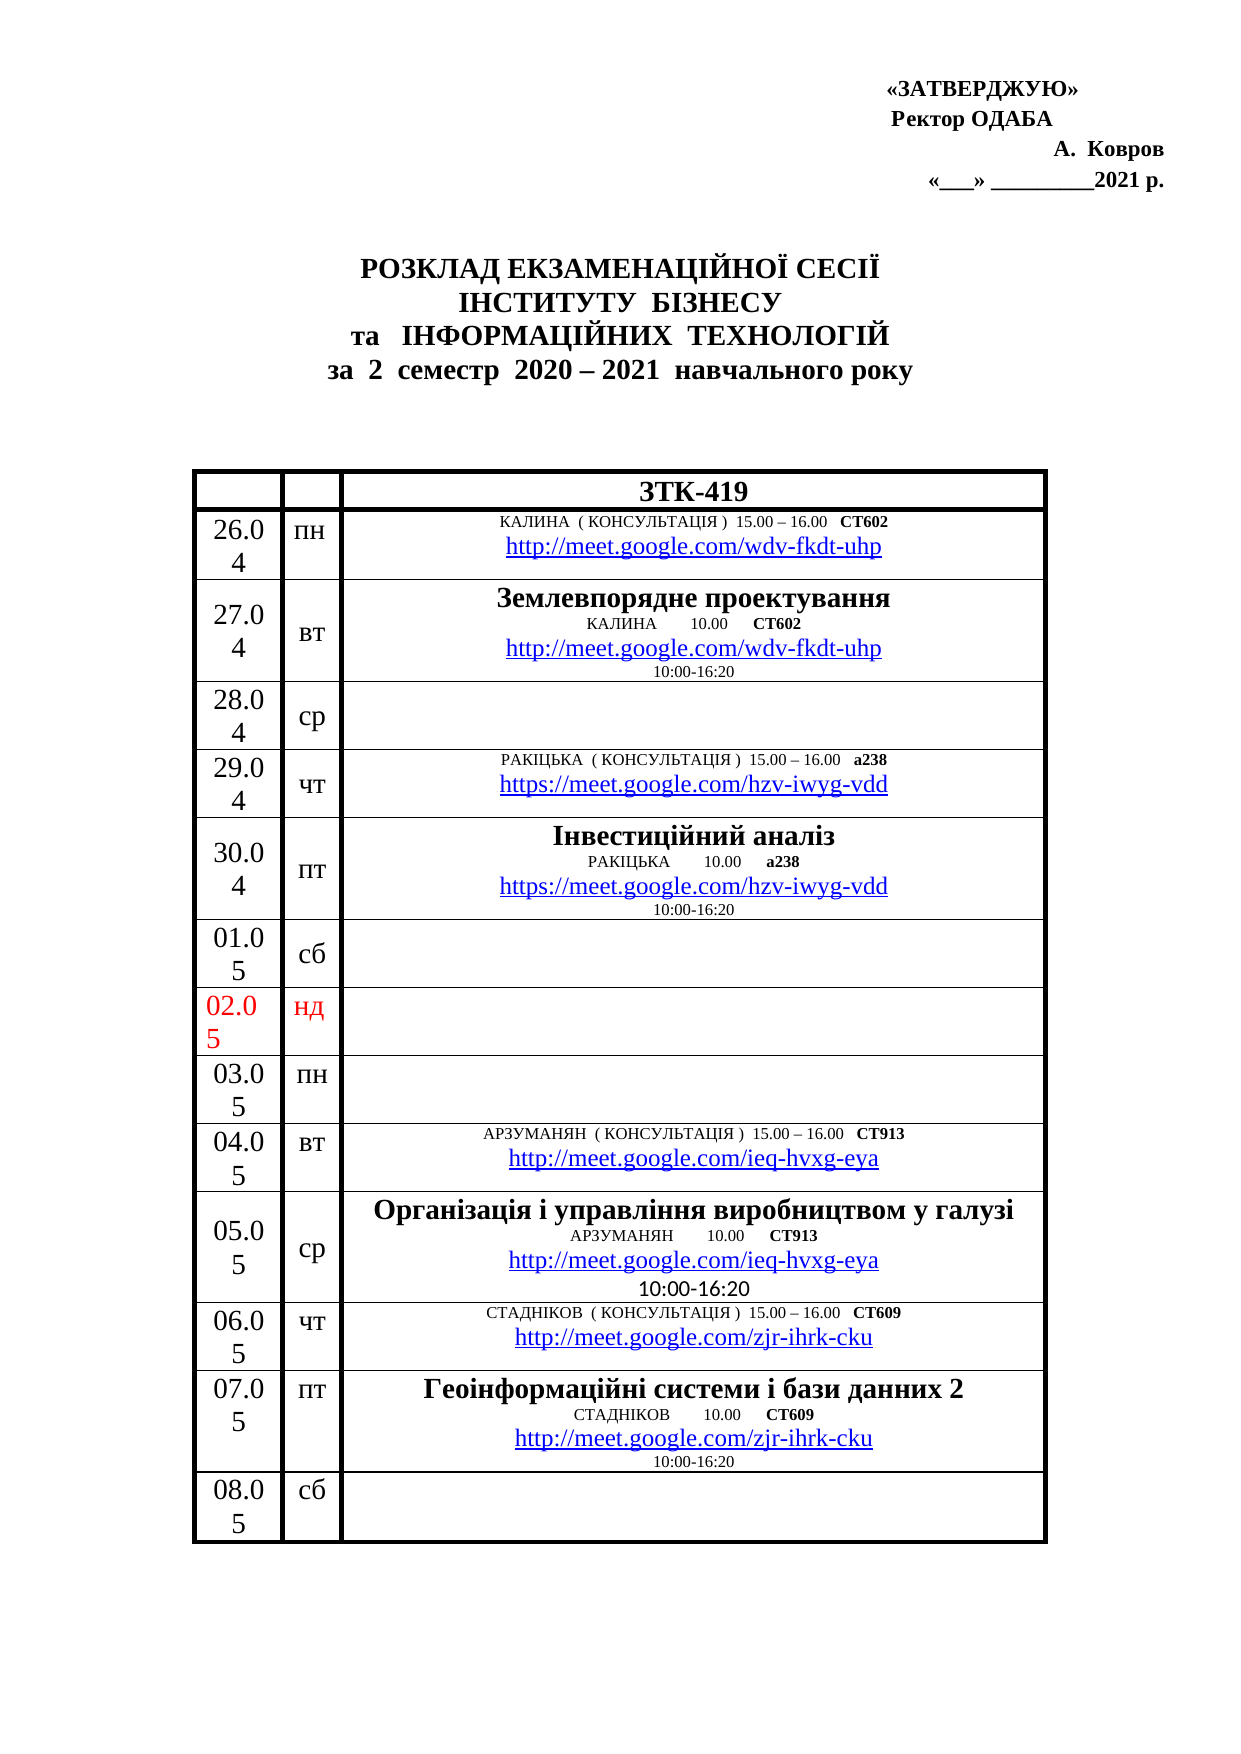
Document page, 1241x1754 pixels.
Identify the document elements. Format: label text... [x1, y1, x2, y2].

table_cell [344, 1473, 1043, 1539]
text за 2 семестр 2020 – 2021 навчального року [75, 352, 1165, 386]
table_cell Інвестиційний аналіз РАКІЦЬКА 10.00 а238 https://meet.google.com/hzv-iwyg-vdd 10:00-16:20 [344, 818, 1043, 919]
table_cell 01.05 [197, 920, 280, 987]
table_cell пт [285, 1371, 339, 1471]
table_cell [344, 988, 1043, 1055]
table_cell чт [285, 750, 339, 817]
table_cell [344, 920, 1043, 987]
table_cell КАЛИНА ( КОНСУЛЬТАЦІЯ ) 15.00 – 16.00 СТ602 http://meet.google.com/wdv-fkdt-uhp [344, 512, 1043, 579]
table_cell АРЗУМАНЯН ( КОНСУЛЬТАЦІЯ ) 15.00 – 16.00 СТ913 http://meet.google.com/ieq-hvxg-eya [344, 1124, 1043, 1191]
table_cell Землевпорядне проектування КАЛИНА 10.00 СТ602 http://meet.google.com/wdv-fkdt-uhp 10:00-16:20 [344, 580, 1043, 681]
table_cell 26.04 [197, 512, 280, 579]
text та ІНФОРМАЦІЙНИХ ТЕХНОЛОГІЙ [75, 318, 1165, 352]
text «___» _________2021 р. [75, 166, 1165, 192]
table_cell пн [285, 1056, 339, 1123]
table_cell сб [285, 920, 339, 987]
table_cell вт [285, 580, 339, 681]
table_cell 07.05 [197, 1371, 280, 1471]
table_cell 27.04 [197, 580, 280, 681]
table_cell [344, 1056, 1043, 1123]
table_cell пт [285, 818, 339, 919]
table_cell Геоінформаційні системи і бази данних 2 СТАДНІКОВ 10.00 СТ609 http://meet.google.com/zjr-ihrk-cku 10:00-16:20 [344, 1371, 1043, 1471]
text А. Ковров [75, 135, 1165, 162]
text «ЗАТВЕРДЖУЮ» [75, 75, 1165, 101]
table_cell 29.04 [197, 750, 280, 817]
text ІНСТИТУТУ БІЗНЕСУ [75, 285, 1165, 318]
table_cell ср [285, 1192, 339, 1302]
table_cell 03.05 [197, 1056, 280, 1123]
table_cell Організація і управління виробництвом у галузі АРЗУМАНЯН 10.00 СТ913 http://meet.google.com/ieq-hvxg-eya 10:00-16:20 [344, 1192, 1043, 1302]
table_cell пн [285, 512, 339, 579]
table_header ЗТК-419 [344, 474, 1043, 507]
table_cell РАКІЦЬКА ( КОНСУЛЬТАЦІЯ ) 15.00 – 16.00 а238 https://meet.google.com/hzv-iwyg-vdd [344, 750, 1043, 817]
table_cell ср [285, 682, 339, 749]
table_cell 06.05 [197, 1303, 280, 1370]
table_cell вт [285, 1124, 339, 1191]
table_cell нд [285, 988, 339, 1055]
text Ректор ОДАБА [75, 105, 1165, 132]
table_cell 30.04 [197, 818, 280, 919]
table_cell 28.04 [197, 682, 280, 749]
table_cell 08.05 [197, 1473, 280, 1539]
table_cell [344, 682, 1043, 749]
table_cell СТАДНІКОВ ( КОНСУЛЬТАЦІЯ ) 15.00 – 16.00 СТ609 http://meet.google.com/zjr-ihrk-cku [344, 1303, 1043, 1370]
table_cell 02.05 [197, 988, 280, 1055]
table_cell 04.05 [197, 1124, 280, 1191]
text РОЗКЛАД ЕКЗАМЕНАЦІЙНОЇ СЕСІЇ [75, 251, 1165, 285]
table_cell чт [285, 1303, 339, 1370]
table_header [285, 474, 339, 507]
table_cell сб [285, 1473, 339, 1539]
table_cell 05.05 [197, 1192, 280, 1302]
table_header [197, 474, 280, 507]
